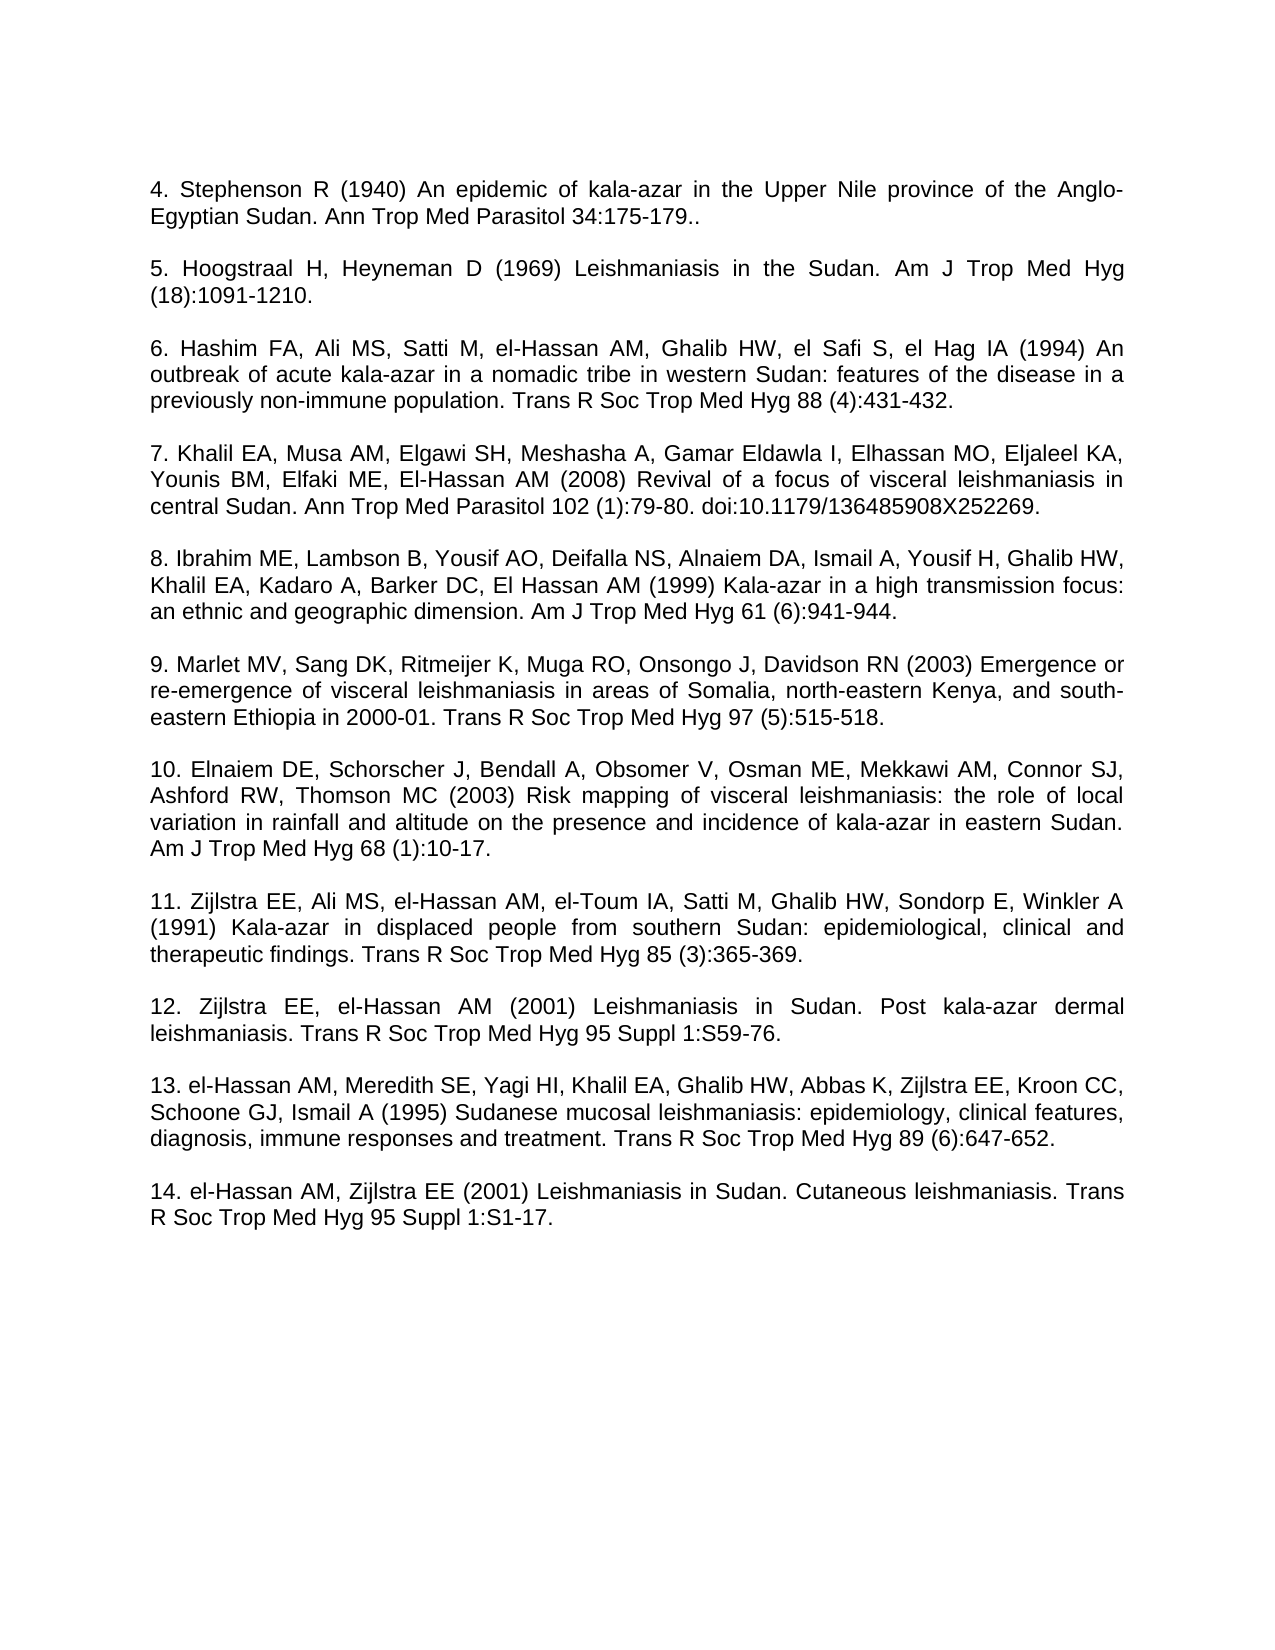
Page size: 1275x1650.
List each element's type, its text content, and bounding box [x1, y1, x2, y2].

text 9. Marlet MV, Sang DK, Ritmeijer K, Muga RO, Onsongo J, Davidson RN (2003) Emergence or re-emergence of visceral leishmaniasis in areas of Somalia, north-eastern Kenya, and south-eastern Ethiopia in 2000-01. Trans R Soc Trop Med Hyg 97 (5):515-518. [150, 651, 1125, 730]
text 14. el-Hassan AM, Zijlstra EE (2001) Leishmaniasis in Sudan. Cutaneous leishmaniasis. Trans R Soc Trop Med Hyg 95 Suppl 1:S1-17. [150, 1178, 1125, 1231]
text 5. Hoogstraal H, Heyneman D (1969) Leishmaniasis in the Sudan. Am J Trop Med Hyg (18):1091-1210. [150, 255, 1125, 308]
text 6. Hashim FA, Ali MS, Satti M, el-Hassan AM, Ghalib HW, el Safi S, el Hag IA (1994) An outbreak of acute kala-azar in a nomadic tribe in western Sudan: features of the disease in a previously non-immune population. Trans R Soc Trop Med Hyg 88 (4):431-432. [150, 334, 1125, 413]
text 11. Zijlstra EE, Ali MS, el-Hassan AM, el-Toum IA, Satti M, Ghalib HW, Sondorp E, Winkler A (1991) Kala-azar in displaced people from southern Sudan: epidemiological, clinical and therapeutic findings. Trans R Soc Trop Med Hyg 85 (3):365-369. [150, 888, 1125, 967]
text 13. el-Hassan AM, Meredith SE, Yagi HI, Khalil EA, Ghalib HW, Abbas K, Zijlstra EE, Kroon CC, Schoone GJ, Ismail A (1995) Sudanese mucosal leishmaniasis: epidemiology, clinical features, diagnosis, immune responses and treatment. Trans R Soc Trop Med Hyg 89 (6):647-652. [150, 1072, 1125, 1151]
text 4. Stephenson R (1940) An epidemic of kala-azar in the Upper Nile province of the Anglo-Egyptian Sudan. Ann Trop Med Parasitol 34:175-179.. [150, 176, 1125, 229]
text 7. Khalil EA, Musa AM, Elgawi SH, Meshasha A, Gamar Eldawla I, Elhassan MO, Eljaleel KA, Younis BM, Elfaki ME, El-Hassan AM (2008) Revival of a focus of visceral leishmaniasis in central Sudan. Ann Trop Med Parasitol 102 (1):79-80. doi:10.1179/136485908X252269. [150, 440, 1125, 519]
text 8. Ibrahim ME, Lambson B, Yousif AO, Deifalla NS, Alnaiem DA, Ismail A, Yousif H, Ghalib HW, Khalil EA, Kadaro A, Barker DC, El Hassan AM (1999) Kala-azar in a high transmission focus: an ethnic and geographic dimension. Am J Trop Med Hyg 61 (6):941-944. [150, 545, 1125, 624]
text 12. Zijlstra EE, el-Hassan AM (2001) Leishmaniasis in Sudan. Post kala-azar dermal leishmaniasis. Trans R Soc Trop Med Hyg 95 Suppl 1:S59-76. [150, 993, 1125, 1046]
text 10. Elnaiem DE, Schorscher J, Bendall A, Obsomer V, Osman ME, Mekkawi AM, Connor SJ, Ashford RW, Thomson MC (2003) Risk mapping of visceral leishmaniasis: the role of local variation in rainfall and altitude on the presence and incidence of kala-azar in eastern Sudan. Am J Trop Med Hyg 68 (1):10-17. [150, 756, 1125, 862]
